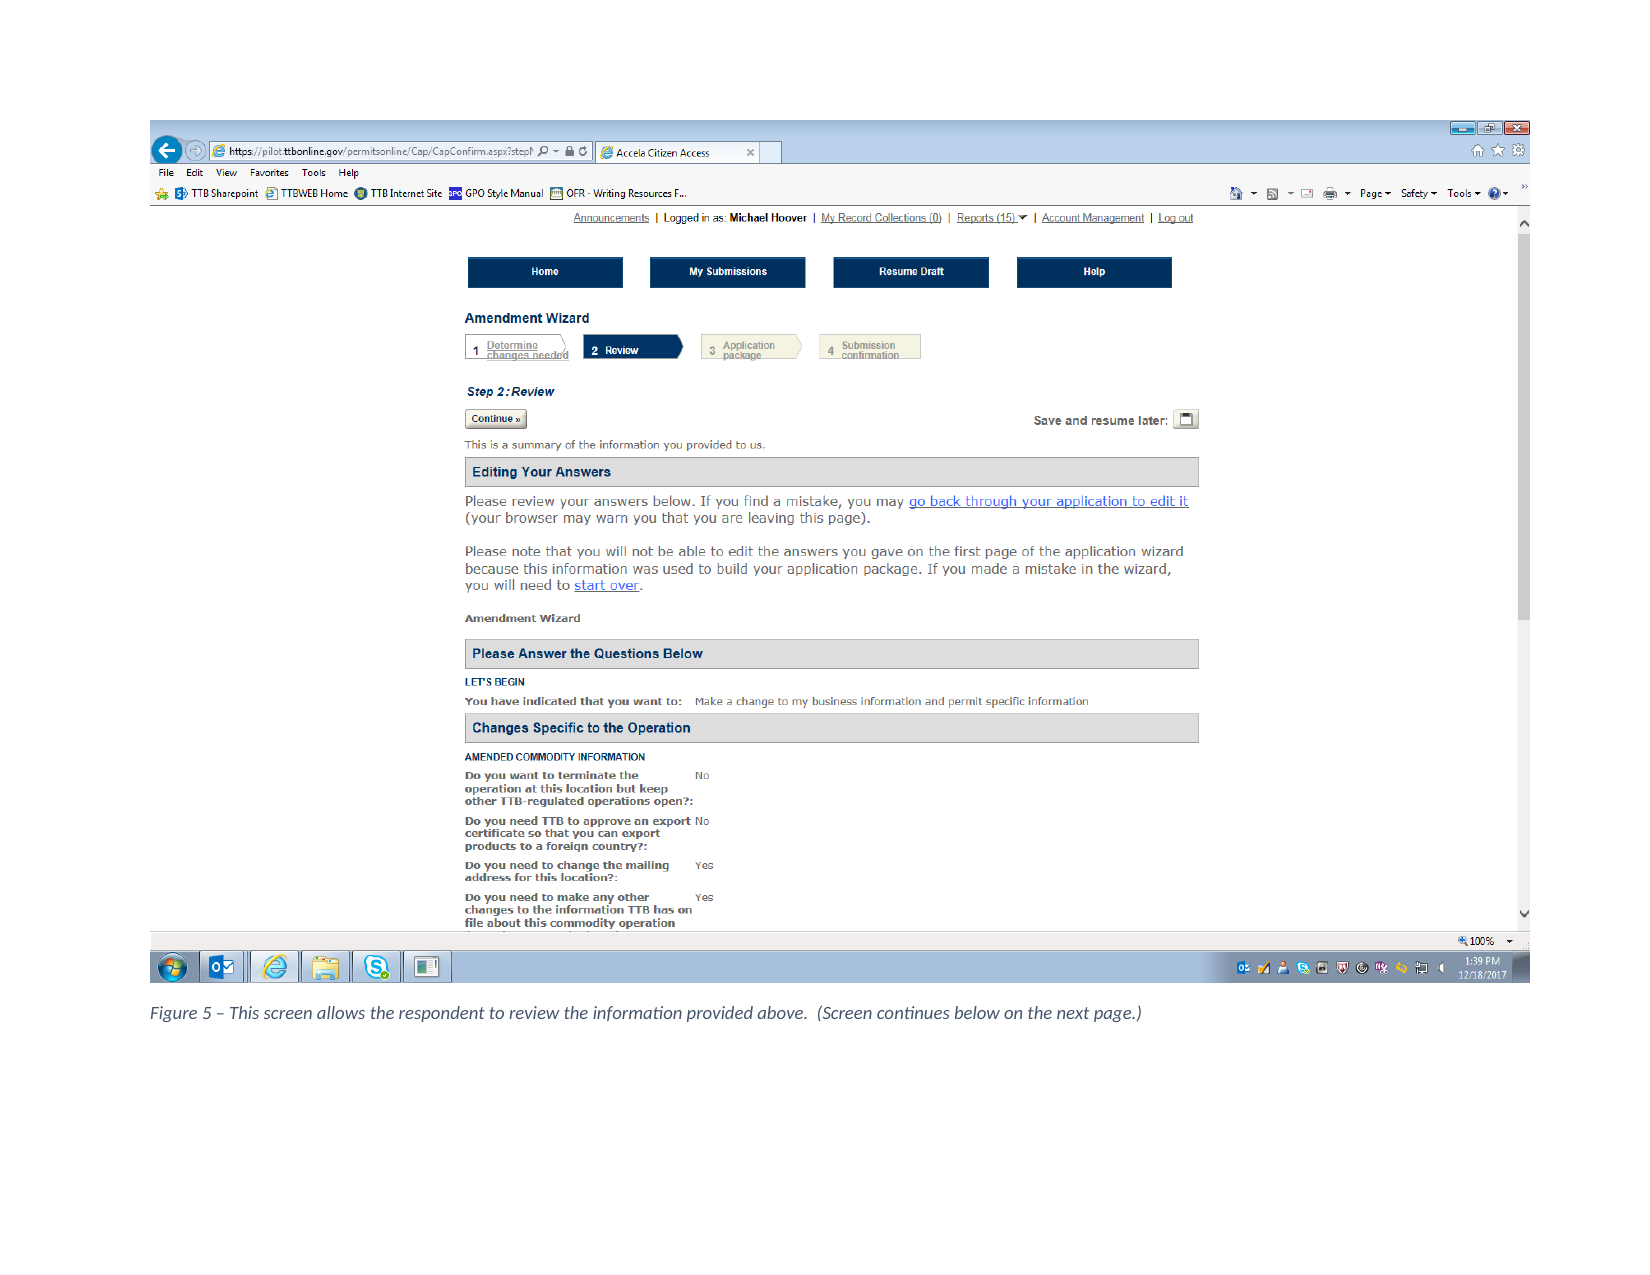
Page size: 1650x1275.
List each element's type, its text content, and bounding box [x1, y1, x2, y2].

text Figure 5 – This screen allows the respondent to review the information provided above. (Screen continues below on the next page.) [150, 1001, 1530, 1024]
picture [150, 120, 1530, 983]
